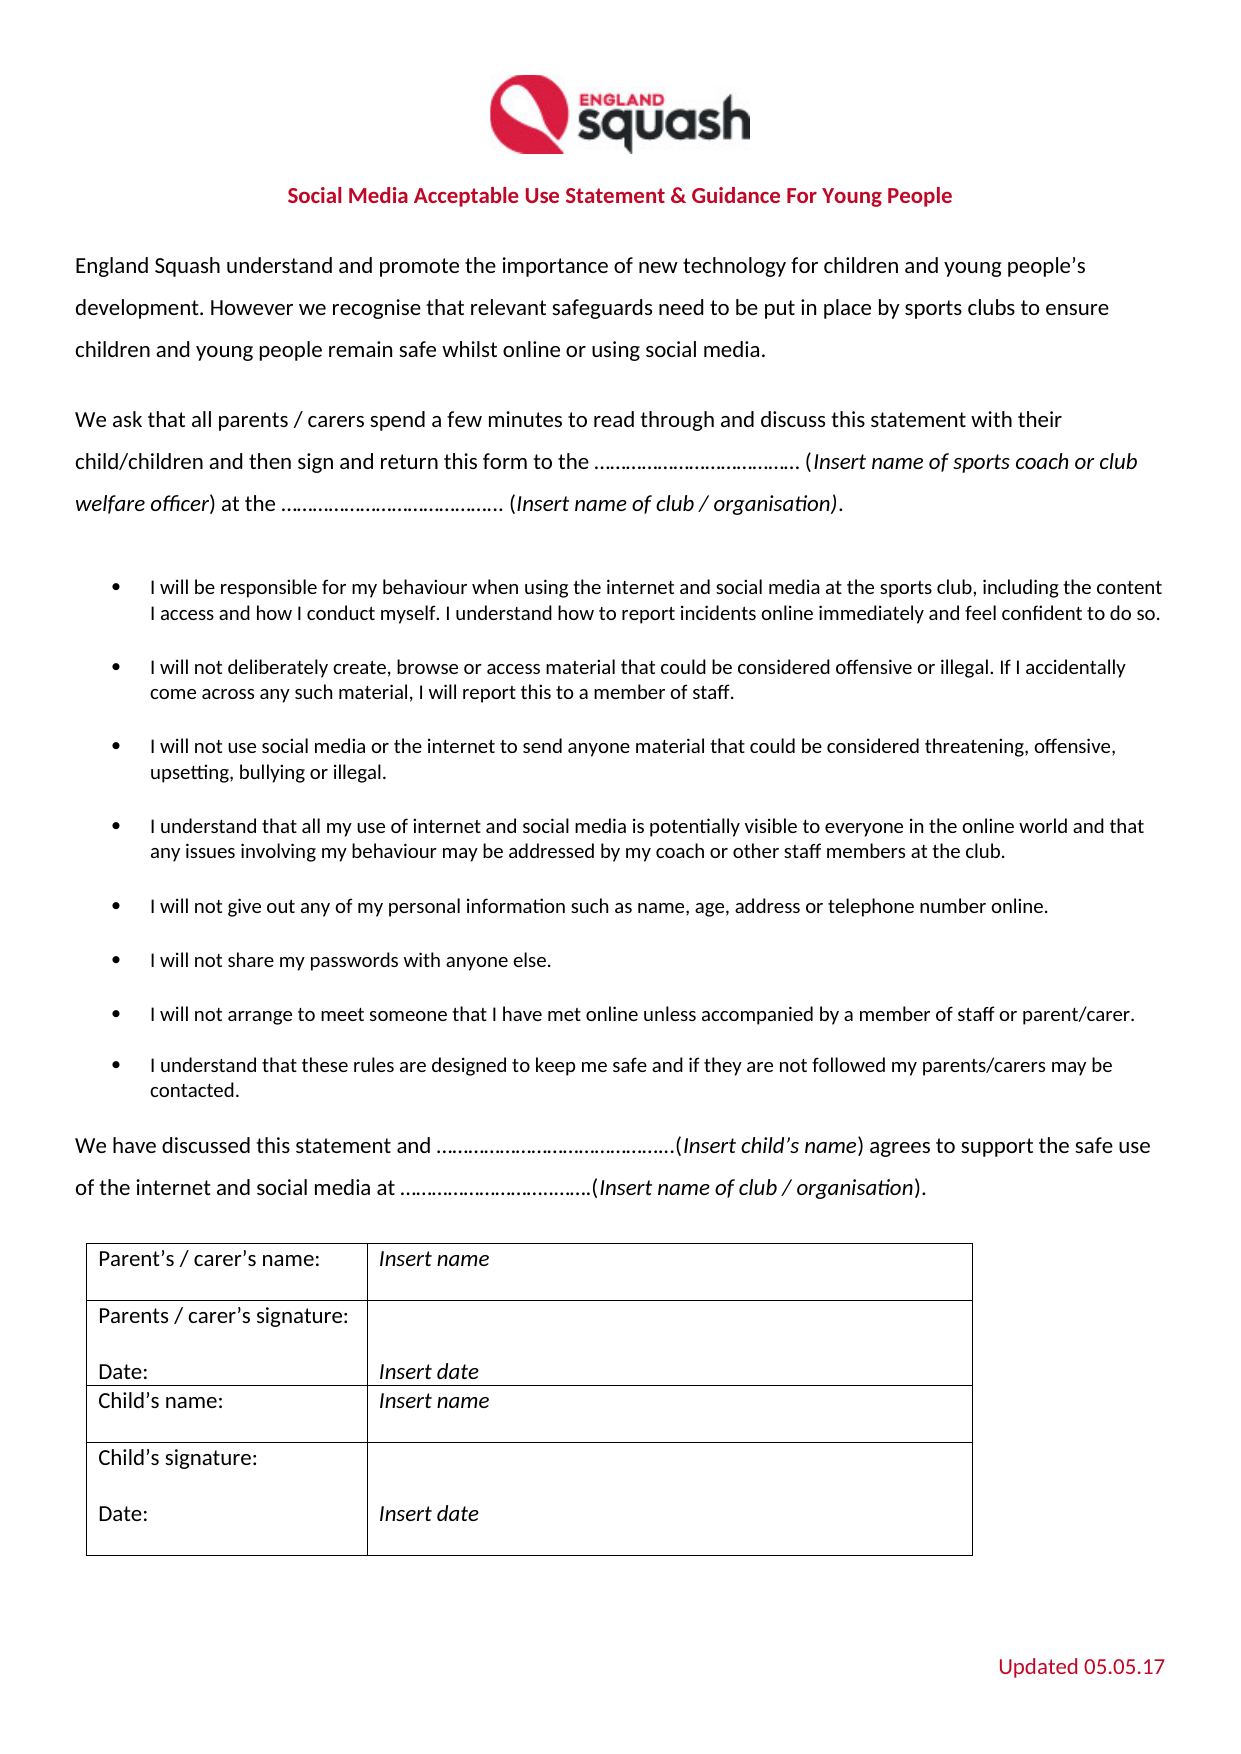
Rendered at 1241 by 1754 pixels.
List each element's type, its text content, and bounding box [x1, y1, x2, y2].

table_cell Parents / carer’s signature: Date: [87, 1301, 367, 1385]
text Social Media Acceptable Use Statement & Guidance For Young People [75, 181, 1165, 209]
list I will not use social media or the internet to send anyone material that could be considered threatening, offensive, upsetting, bullying or illegal. [112, 734, 1165, 813]
list I will not deliberately create, browse or access material that could be considered offensive or illegal. If I accidentally come across any such material, I will report this to a member of staff. [112, 654, 1165, 734]
table_cell Child’s signature: Date: [87, 1443, 367, 1555]
list I will not give out any of my personal information such as name, age, address or telephone number online. [112, 893, 1165, 947]
list I will be responsible for my behaviour when using the internet and social media at the sports club, including the content I access and how I conduct myself. I understand how to report incidents online immediately and feel confident to do so. [112, 574, 1165, 654]
list I will not arrange to meet someone that I have met online unless accompanied by a member of staff or parent/carer. [112, 1001, 1165, 1027]
table_cell Insert date [368, 1443, 972, 1555]
table_cell Child’s name: [87, 1386, 367, 1442]
picture [490, 75, 750, 154]
list I understand that all my use of internet and social media is potentially visible to everyone in the online world and that any issues involving my behaviour may be addressed by my coach or other staff members at the club. [112, 813, 1165, 893]
list I understand that these rules are designed to keep me safe and if they are not followed my parents/carers may be contacted. [112, 1052, 1165, 1103]
text England Squash understand and promote the importance of new technology for children and young people’s development. However we recognise that relevant safeguards need to be put in place by sports clubs to ensure children and young people remain safe whilst online or using social media. [75, 251, 1165, 363]
table_header Parent’s / carer’s name: [87, 1244, 367, 1300]
table_cell Insert date [368, 1301, 972, 1385]
text We have discussed this statement and ……………………………………...(Insert child’s name) agrees to support the safe use of the internet and social media at ………………………..…….(Insert name of club / organisation). [75, 1131, 1165, 1201]
table_cell Insert name [368, 1386, 972, 1442]
list I will not share my passwords with anyone else. [112, 947, 1165, 1001]
table_header Insert name [368, 1244, 972, 1300]
text We ask that all parents / carers spend a few minutes to read through and discuss this statement with their child/children and then sign and return this form to the ………………………………… (Insert name of sports coach or club welfare officer) at the …………………………………... (Insert name of club / organisation). [75, 405, 1165, 560]
